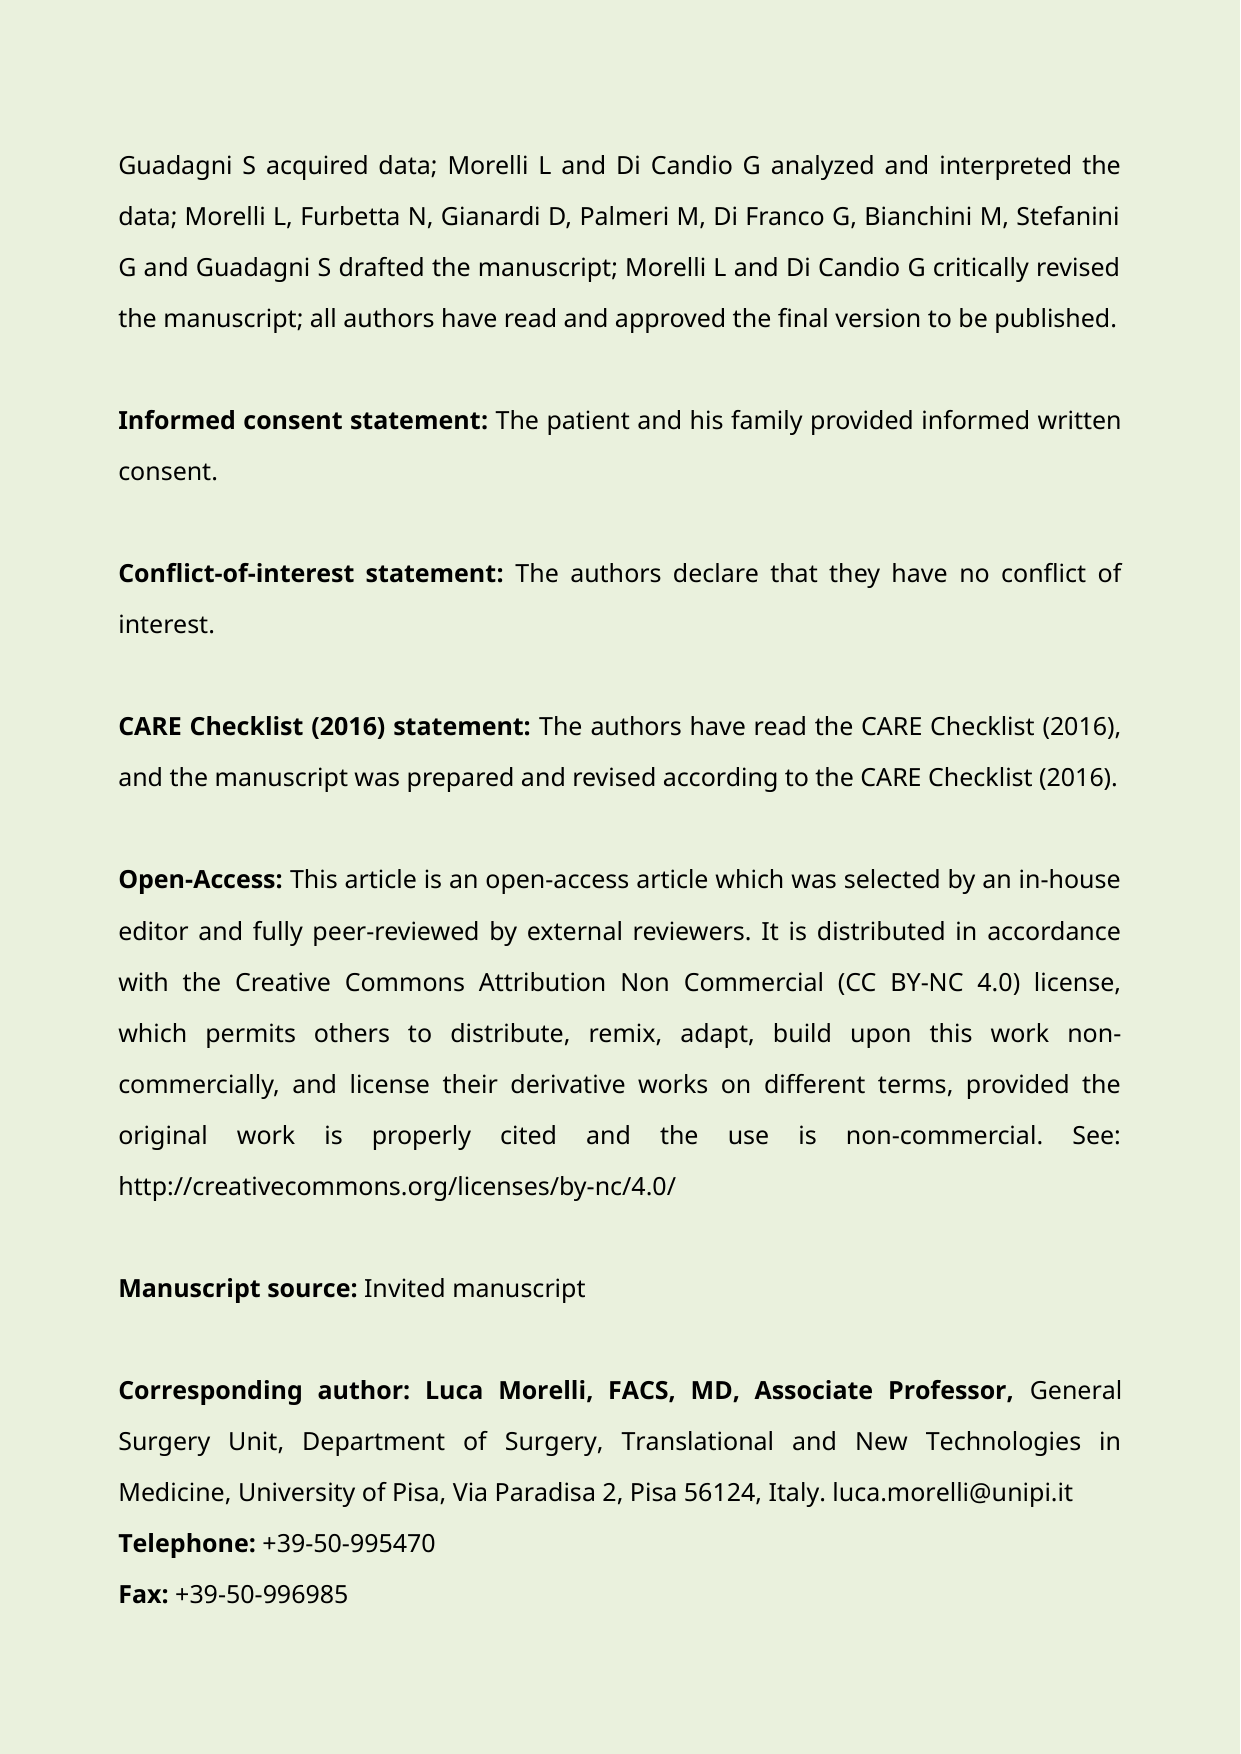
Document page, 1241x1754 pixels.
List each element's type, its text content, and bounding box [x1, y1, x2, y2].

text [118, 148, 1122, 335]
text Fax: +39-50-996985 [118, 1577, 1122, 1611]
text CARE Checklist (2016) statement: The authors have read the CARE Checklist (2016), and the manuscript was prepared and revised according to the CARE Checklist (2016). [118, 709, 1122, 794]
text Open-Access: This article is an open-access article which was selected by an in-house editor and fully peer-reviewed by external reviewers. It is distributed in accordance with the Creative Commons Attribution Non Commercial (CC BY-NC 4.0) license, which permits others to distribute, remix, adapt, build upon this work non-commercially, and license their derivative works on different terms, provided the original work is properly cited and the use is non-commercial. See: http://creativecommons.org/licenses/by-nc/4.0/ [118, 862, 1122, 1202]
text Manuscript source: Invited manuscript [118, 1271, 1122, 1304]
text Conflict-of-interest statement: The authors declare that they have no conflict of interest. [118, 556, 1122, 641]
text Corresponding author: Luca Morelli, FACS, MD, Associate Professor, General Surgery Unit, Department of Surgery, Translational and New Technologies in Medicine, University of Pisa, Via Paradisa 2, Pisa 56124, Italy. luca.morelli@unipi.it [118, 1373, 1122, 1509]
text Informed consent statement: The patient and his family provided informed written consent. [118, 403, 1122, 488]
text Telephone: +39-50-995470 [118, 1526, 1122, 1560]
